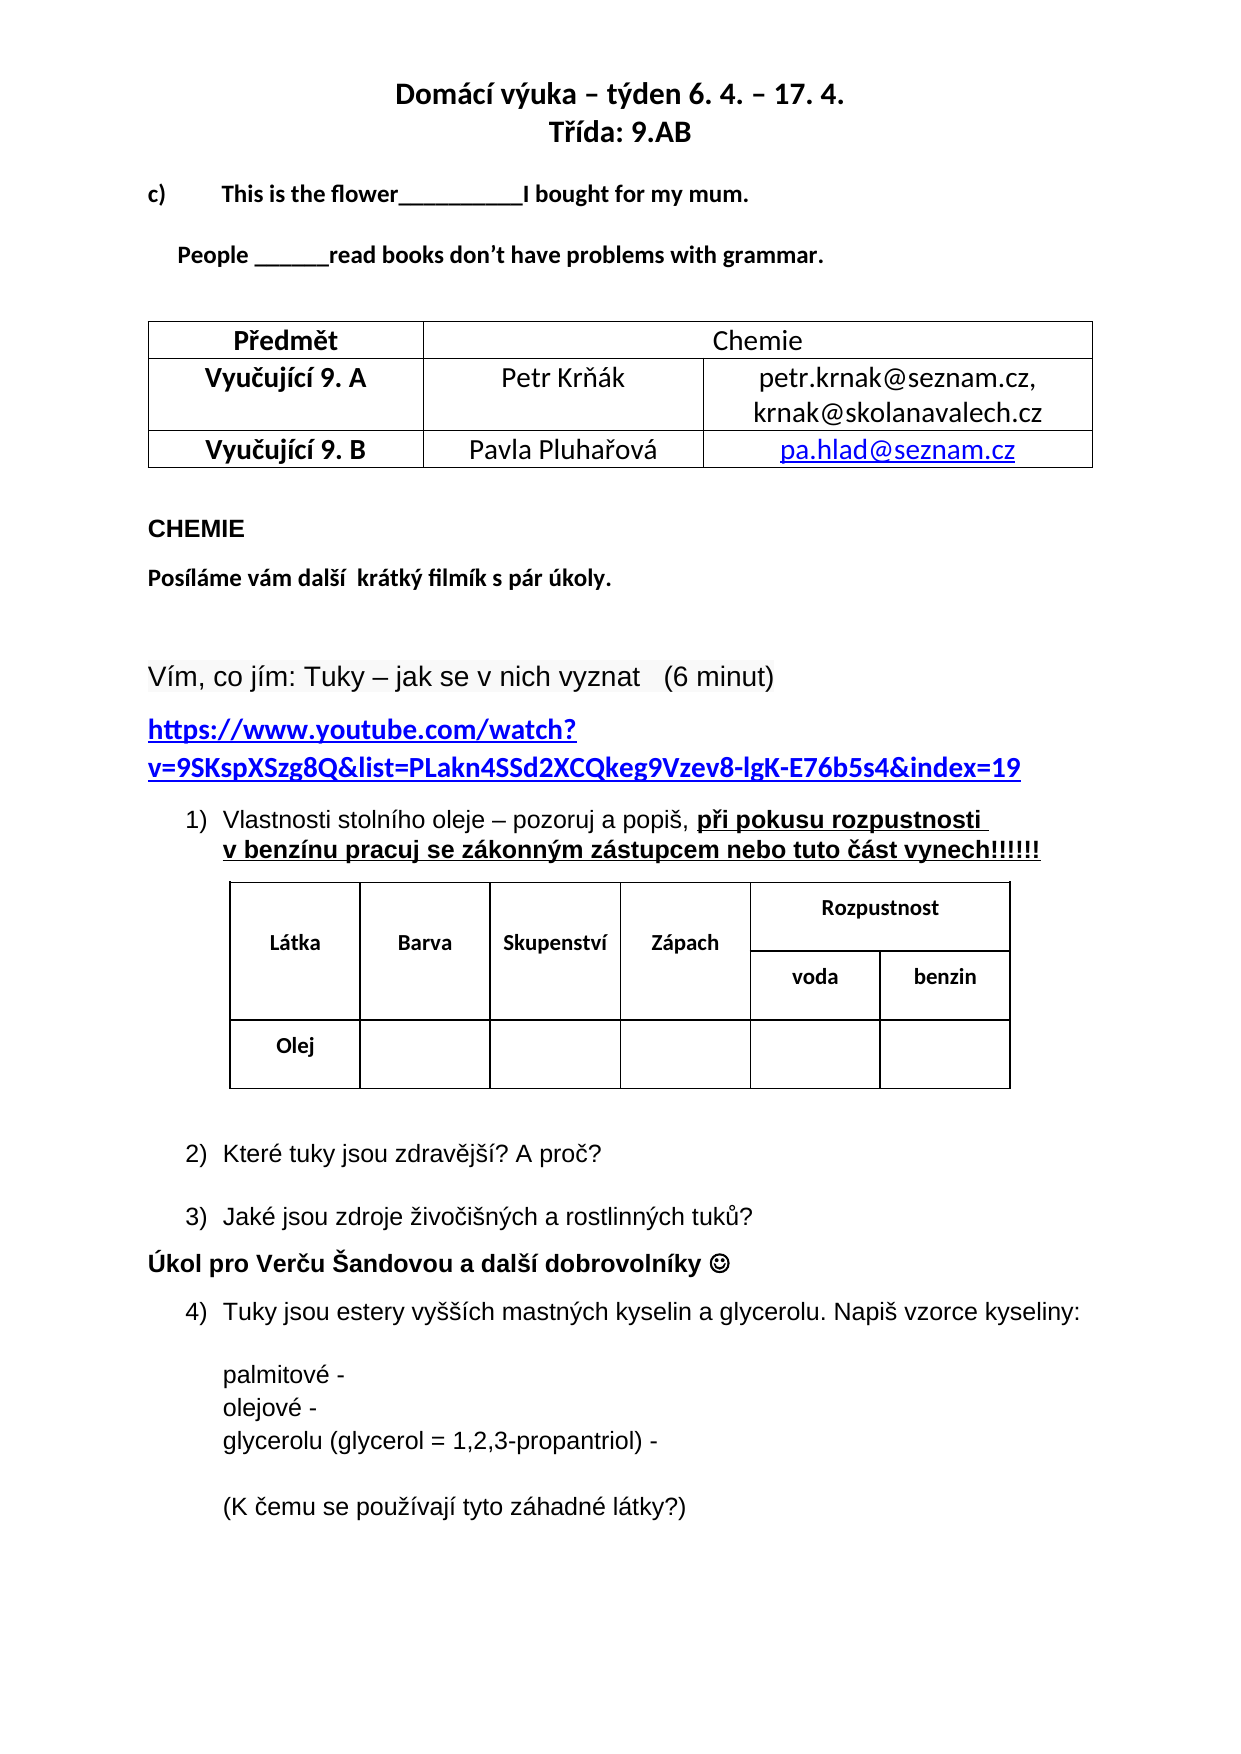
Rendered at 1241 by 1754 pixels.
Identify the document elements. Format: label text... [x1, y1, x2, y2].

table_header Skupenství [491, 883, 620, 1019]
table_cell benzin [881, 952, 1009, 1019]
list glycerolu (glycerol = 1,2,3-propantriol) - [223, 1426, 1093, 1454]
list Tuky jsou estery vyšších mastných kyselin a glycerolu. Napiš vzorce kyseliny: [185, 1297, 1093, 1325]
table_header Barva [361, 883, 489, 1019]
list Které tuky jsou zdravější? A proč? [185, 1139, 1093, 1168]
list Jaké jsou zdroje živočišných a rostlinných tuků? [185, 1202, 1093, 1231]
text https://www.youtube.com/watch?v=9SKspXSzg8Q&list=PLakn4SSd2XCQkeg9Vzev8-lgK-E76b5s4&index=19 [148, 711, 1093, 785]
list This is the flower__________I bought for my mum. [148, 178, 1093, 208]
list (K čemu se používají tyto záhadné látky?) [223, 1492, 1093, 1521]
table_cell voda [751, 952, 879, 1019]
list olejové - [223, 1393, 1093, 1421]
table_header Látka [231, 883, 359, 1019]
table_cell [881, 1021, 1009, 1088]
table_header Zápach [621, 883, 750, 1019]
text Úkol pro Verču Šandovou a další dobrovolníky [148, 1249, 1093, 1278]
table_cell Vyučující 9. B [149, 431, 423, 467]
table_cell [361, 1021, 489, 1088]
list People ______read books don’t have problems with grammar. [177, 239, 1093, 269]
table_cell Pavla Pluhařová [424, 431, 703, 467]
table_cell [751, 1021, 879, 1088]
text CHEMIE [148, 514, 1093, 543]
table_header Chemie [424, 322, 1092, 358]
table_cell petr.krnak@seznam.cz, krnak@skolanavalech.cz [704, 359, 1092, 430]
text Vím, co jím: Tuky – jak se v nich vyznat (6 minut) [148, 659, 1093, 692]
list palmitové - [223, 1360, 1093, 1388]
table_cell Petr Krňák [424, 359, 703, 430]
table_cell Vyučující 9. A [149, 359, 423, 430]
table_header Rozpustnost [751, 883, 1009, 950]
table_cell pa.hlad@seznam.cz [704, 431, 1092, 467]
table_header Předmět [149, 322, 423, 358]
list Vlastnosti stolního oleje – pozoruj a popiš, při pokusu rozpustnosti v benzínu pracuj se zákonným zástupcem nebo tuto část vynech!!!!!! [185, 804, 1093, 863]
table_cell [491, 1021, 620, 1088]
table_cell Olej [231, 1021, 359, 1088]
text Posíláme vám další krátký filmík s pár úkoly. [148, 562, 1093, 593]
table_cell [621, 1021, 750, 1088]
